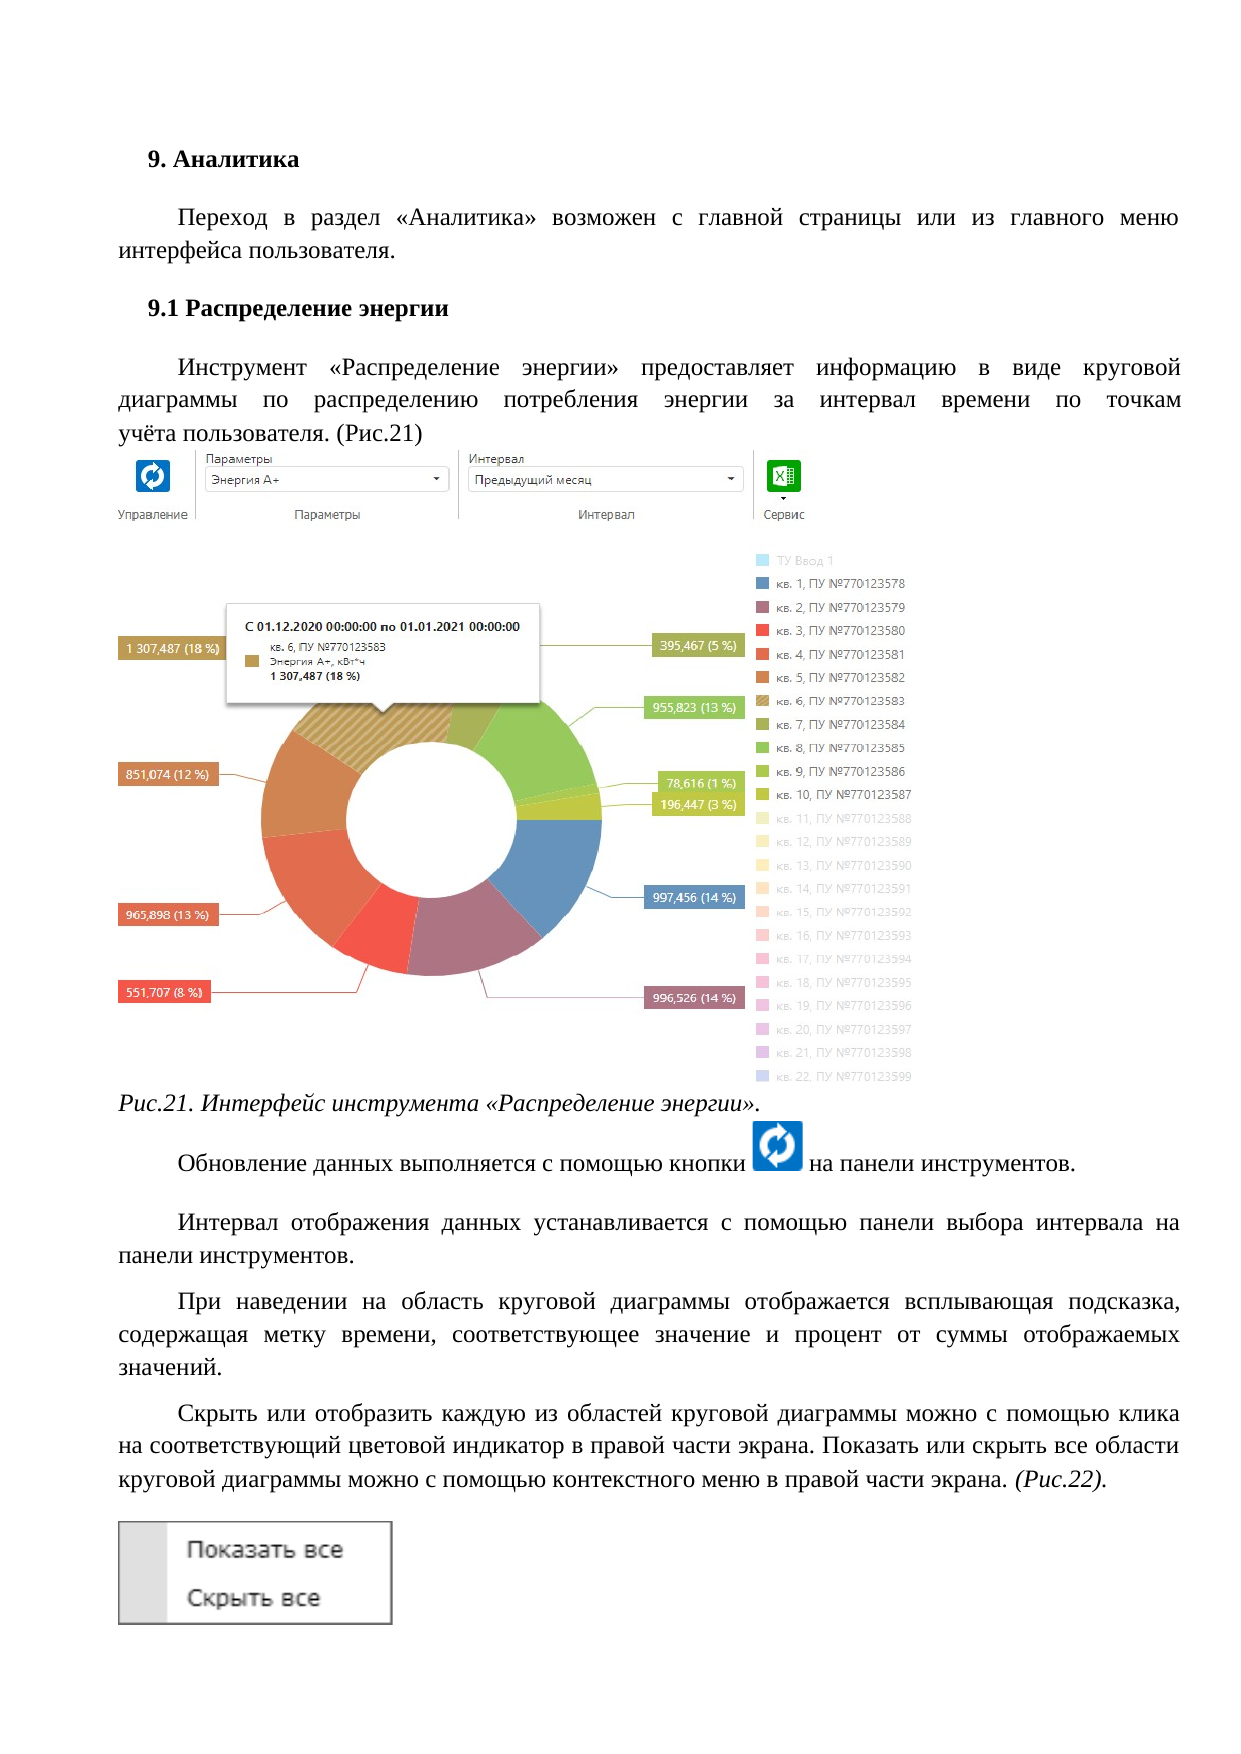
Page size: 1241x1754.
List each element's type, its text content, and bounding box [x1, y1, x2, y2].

text Скрыть или отобразить каждую из областей круговой диаграммы можно с помощью клика на соответствующий цветовой индикатор в правой части экрана. Показать или скрыть все области круговой диаграммы можно с помощью контекстного меню в правой части экрана. (Рис.22). [118, 1398, 1181, 1492]
subtitle 9. Аналитика [118, 144, 1196, 173]
text Обновление данных выполняется с помощью кнопки на панели инструментов. [118, 1121, 1196, 1176]
picture [118, 450, 913, 1082]
picture [752, 1121, 803, 1171]
text Переход в раздел «Аналитика» возможен с главной страницы или из главного меню интерфейса пользователя. [118, 202, 1180, 264]
text Рис.21. Интерфейс инструмента «Распределение энергии». [118, 1088, 1196, 1117]
subtitle 9.1 Распределение энергии [118, 293, 1196, 322]
text При наведении на область круговой диаграммы отображается всплывающая подсказка, содержащая метку времени, соответствующее значение и процент от суммы отображаемых значений. [118, 1286, 1181, 1381]
picture [118, 1521, 393, 1625]
text Интервал отображения данных устанавливается с помощью панели выбора интервала на панели инструментов. [118, 1207, 1181, 1269]
